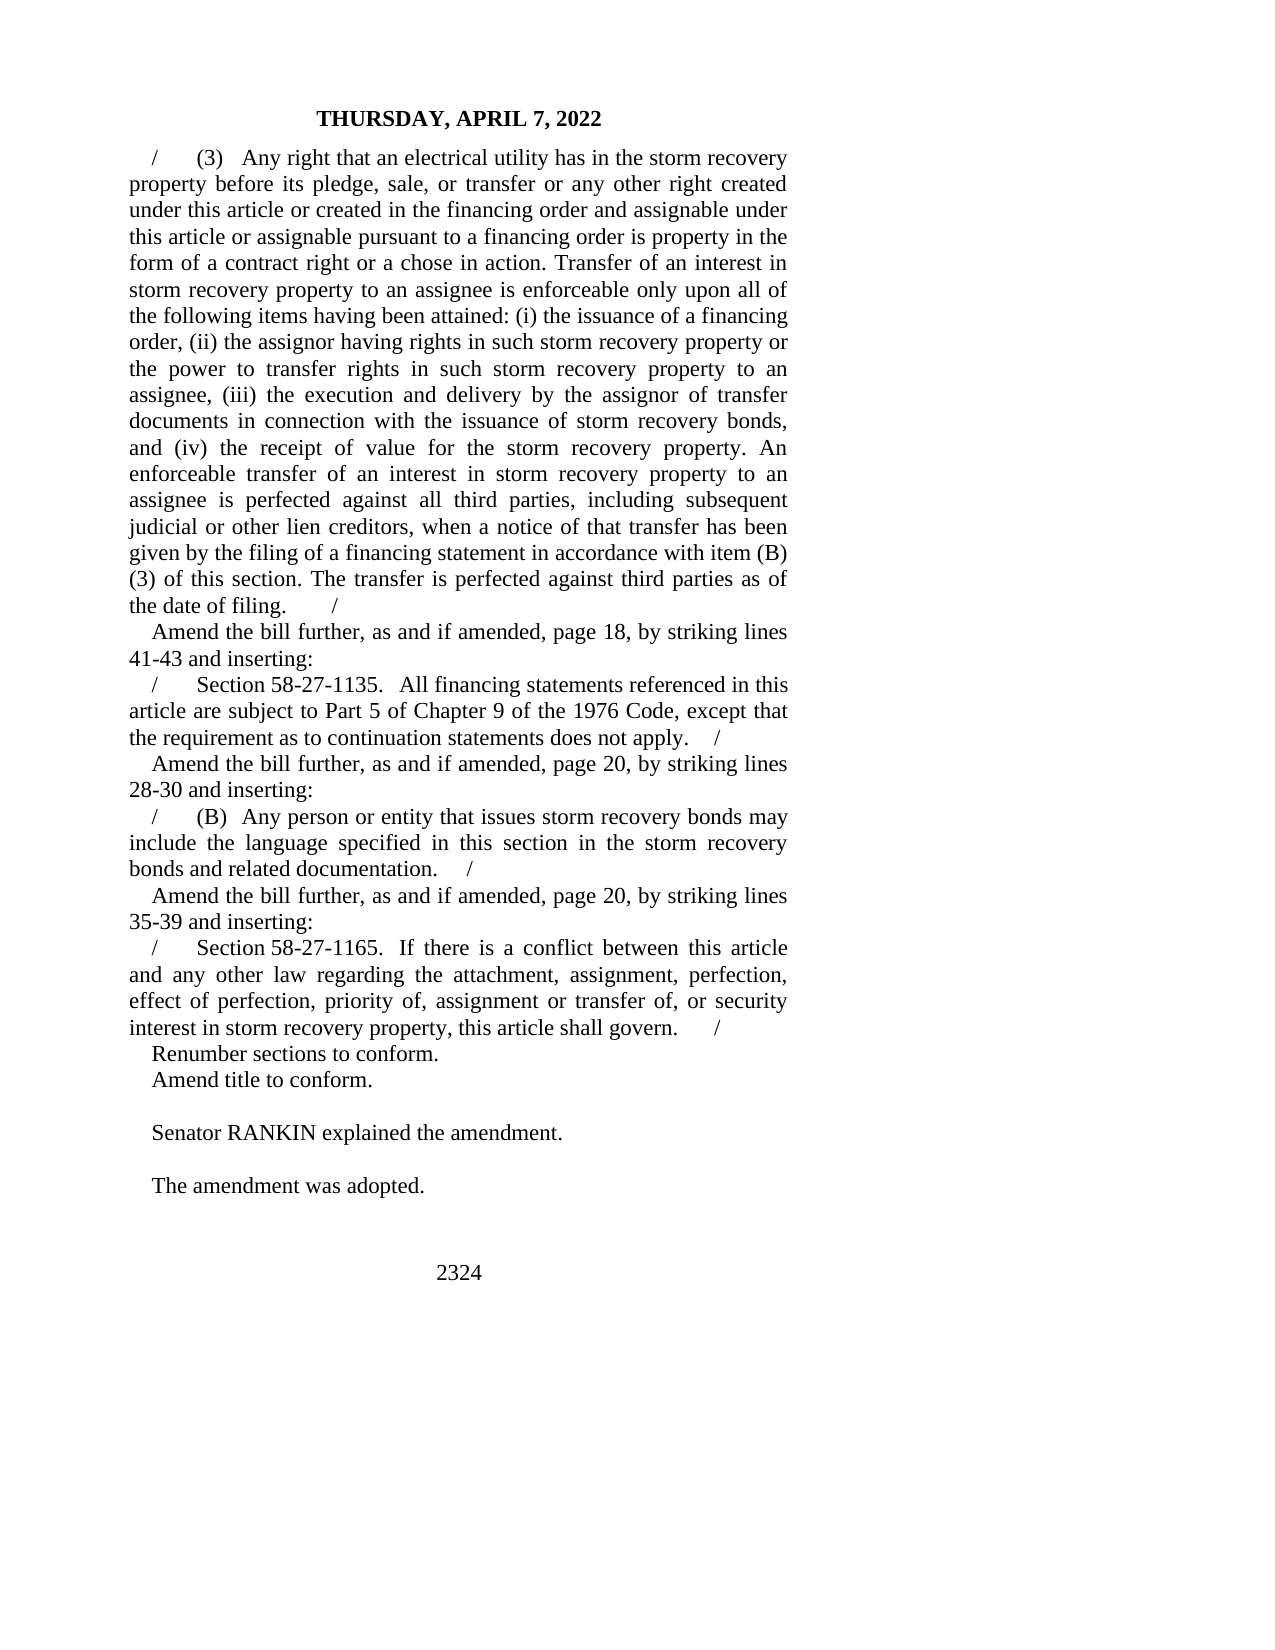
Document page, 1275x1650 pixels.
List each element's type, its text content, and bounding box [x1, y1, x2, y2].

text / (3) Any right that an electrical utility has in the storm recovery property before its pledge, sale, or transfer or any other right created under this article or created in the financing order and assignable under this article or assignable pursuant to a financing order is property in the form of a contract right or a chose in action. Transfer of an interest in storm recovery property to an assignee is enforceable only upon all of the following items having been attained: (i) the issuance of a financing order, (ii) the assignor having rights in such storm recovery property or the power to transfer rights in such storm recovery property to an assignee, (iii) the execution and delivery by the assignor of transfer documents in connection with the issuance of storm recovery bonds, and (iv) the receipt of value for the storm recovery property. An enforceable transfer of an interest in storm recovery property to an assignee is perfected against all third parties, including subsequent judicial or other lien creditors, when a notice of that transfer has been given by the filing of a financing statement in accordance with item (B)(3) of this section. The transfer is perfected against third parties as of the date of filing. / [129, 144, 789, 618]
text Senator RANKIN explained the amendment. [129, 1119, 789, 1145]
text / Section 58-27-1165. If there is a conflict between this article and any other law regarding the attachment, assignment, perfection, effect of perfection, priority of, assignment or transfer of, or security interest in storm recovery property, this article shall govern. / [129, 934, 789, 1040]
text Renumber sections to conform. [129, 1040, 789, 1066]
text Amend the bill further, as and if amended, page 18, by striking lines 41-43 and inserting: [129, 618, 789, 671]
text Amend the bill further, as and if amended, page 20, by striking lines 35-39 and inserting: [129, 882, 789, 934]
text Amend title to conform. [129, 1066, 789, 1093]
text / Section 58-27-1135. All financing statements referenced in this article are subject to Part 5 of Chapter 9 of the 1976 Code, except that the requirement as to continuation statements does not apply. / [129, 671, 789, 750]
text Amend the bill further, as and if amended, page 20, by striking lines 28-30 and inserting: [129, 750, 789, 803]
text The amendment was adopted. [129, 1172, 789, 1198]
text / (B) Any person or entity that issues storm recovery bonds may include the language specified in this section in the storm recovery bonds and related documentation. / [129, 803, 789, 882]
